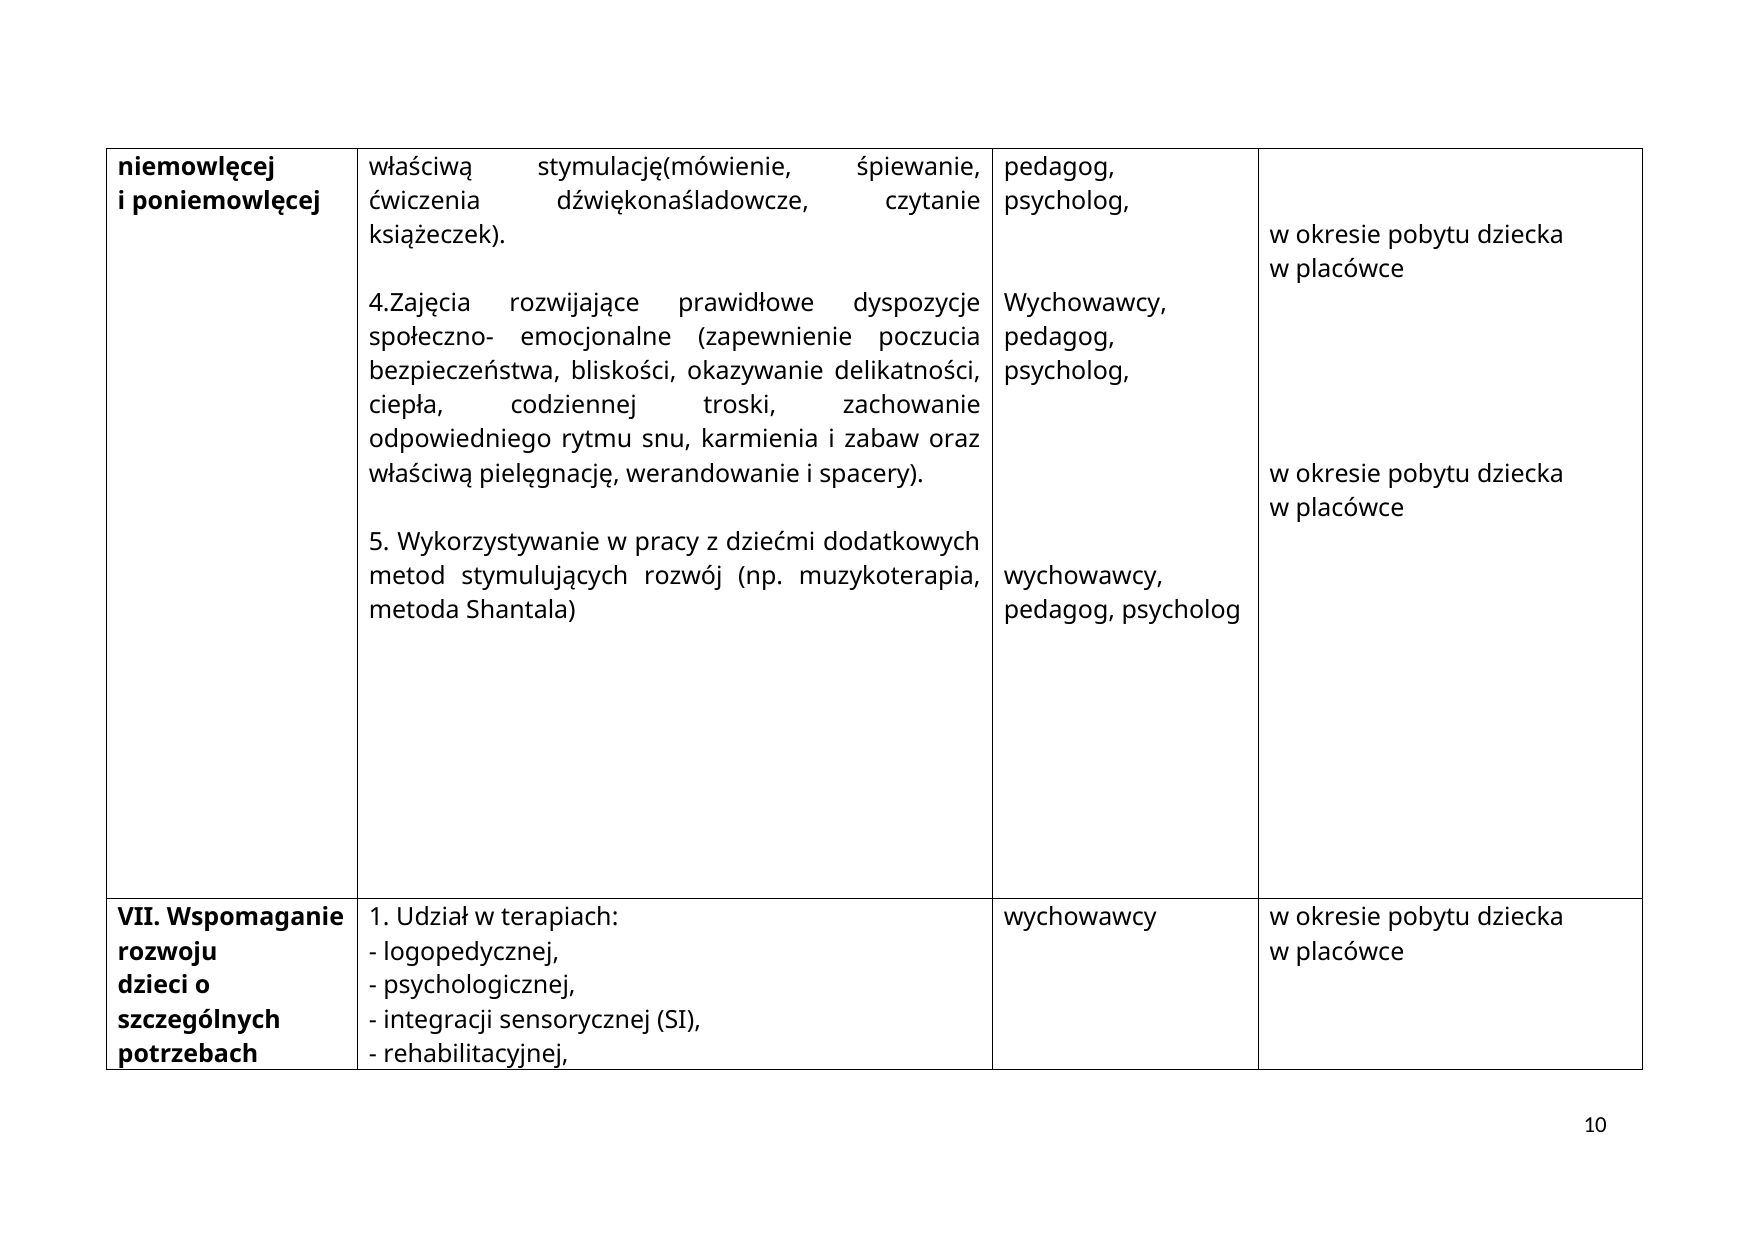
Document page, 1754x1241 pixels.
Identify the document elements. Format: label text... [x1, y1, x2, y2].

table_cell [107, 899, 357, 1069]
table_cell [358, 899, 992, 1069]
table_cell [1259, 899, 1642, 1069]
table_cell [358, 149, 992, 898]
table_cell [1259, 149, 1642, 898]
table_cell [993, 149, 1258, 898]
table_cell wychowawcy [993, 899, 1258, 1069]
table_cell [107, 149, 357, 898]
